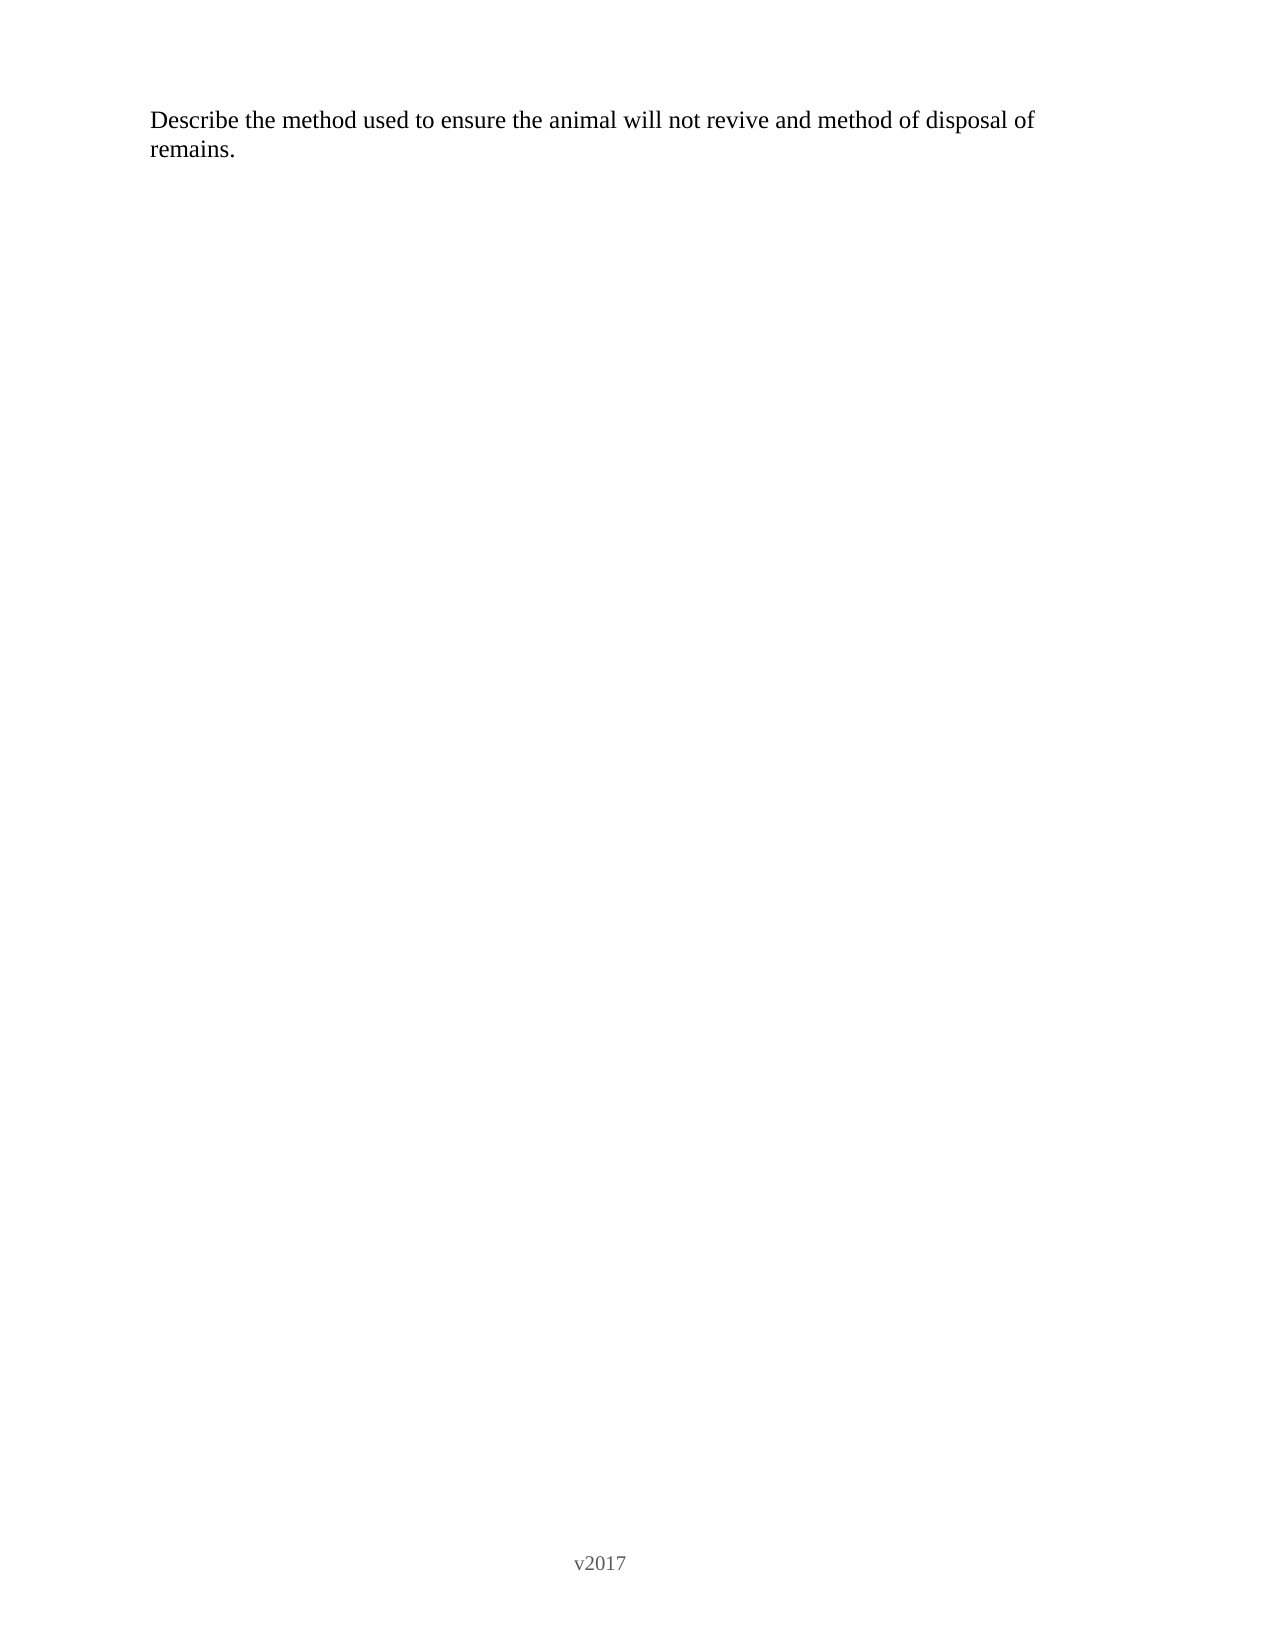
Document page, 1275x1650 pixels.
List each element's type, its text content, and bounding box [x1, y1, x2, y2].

text Describe the method used to ensure the animal will not revive and method of disposal of remains. [150, 105, 1125, 162]
